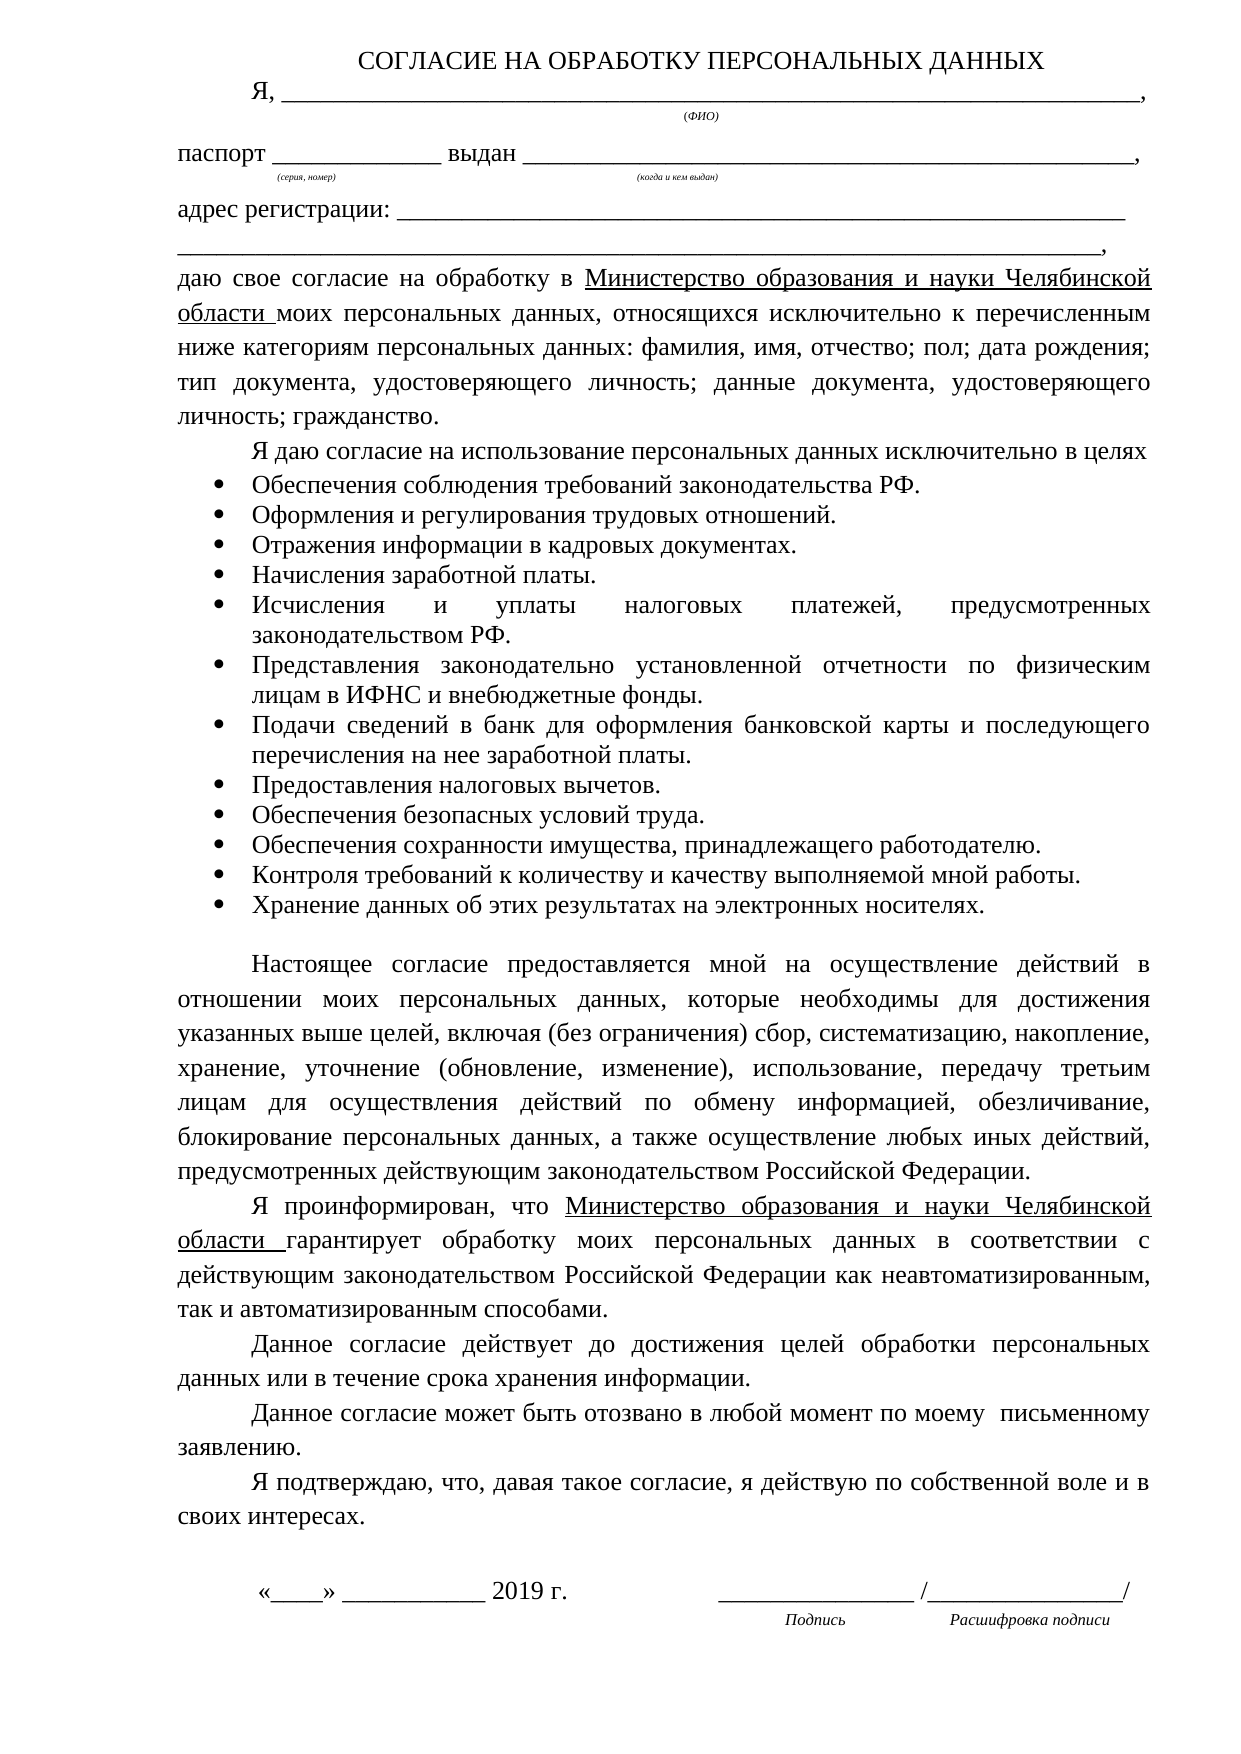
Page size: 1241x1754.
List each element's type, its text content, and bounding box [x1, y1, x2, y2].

text (ФИО) [177, 109, 1152, 133]
text адрес регистрации: ________________________________________________________ [177, 193, 1152, 223]
text паспорт _____________ выдан _______________________________________________, [177, 137, 1152, 167]
text Данное согласие действует до достижения целей обработки персональных данных или в течение срока хранения информации. [177, 1328, 1152, 1392]
text Данное согласие может быть отозвано в любой момент по моему письменному заявлению. [177, 1397, 1152, 1461]
list Подачи сведений в банк для оформления банковской карты и последующего перечисления на нее заработной платы. [214, 709, 1152, 769]
text Я даю согласие на использование персональных данных исключительно в целях [177, 435, 1152, 465]
text _______________________________________________________________________, [177, 228, 1152, 258]
list Обеспечения соблюдения требований законодательства РФ. [214, 469, 1152, 499]
list Отражения информации в кадровых документах. [214, 529, 1152, 559]
list Исчисления и уплаты налоговых платежей, предусмотренных законодательством РФ. [214, 589, 1152, 649]
text Настоящее согласие предоставляется мной на осуществление действий в отношении моих персональных данных, которые необходимы для достижения указанных выше целей, включая (без ограничения) сбор, систематизацию, накопление, хранение, уточнение (обновление, изменение), использование, передачу третьим лицам для осуществления действий по обмену информацией, обезличивание, блокирование персональных данных, а также осуществление любых иных действий, предусмотренных действующим законодательством Российской Федерации. [177, 948, 1152, 1185]
text «____» ___________ 2019 г. _______________ /_______________/ [177, 1575, 1152, 1605]
list Предоставления налоговых вычетов. [214, 769, 1152, 799]
list Обеспечения сохранности имущества, принадлежащего работодателю. [214, 829, 1152, 859]
text Я, __________________________________________________________________, [177, 75, 1152, 105]
text Я проинформирован, что Министерство образования и науки Челябинской области гарантирует обработку моих персональных данных в соответствии с действующим законодательством Российской Федерации как неавтоматизированным, так и автоматизированным способами. [177, 1190, 1152, 1323]
list Оформления и регулирования трудовых отношений. [214, 499, 1152, 529]
list Хранение данных об этих результатах на электронных носителях. [214, 889, 1152, 919]
list Контроля требований к количеству и качеству выполняемой мной работы. [214, 859, 1152, 889]
list Обеспечения безопасных условий труда. [214, 799, 1152, 829]
list Начисления заработной платы. [214, 559, 1152, 589]
text Я подтверждаю, что, давая такое согласие, я действую по собственной воле и в своих интересах. [177, 1466, 1152, 1530]
text даю свое согласие на обработку в Министерство образования и науки Челябинской области моих персональных данных, относящихся исключительно к перечисленным ниже категориям персональных данных: фамилия, имя, отчество; пол; дата рождения; тип документа, удостоверяющего личность; данные документа, удостоверяющего личность; гражданство. [177, 262, 1152, 430]
text (серия, номер) (когда и кем выдан) [177, 171, 1152, 191]
text Подпись Расшифровка подписи [177, 1610, 1152, 1629]
list Представления законодательно установленной отчетности по физическим лицам в ИФНС и внебюджетные фонды. [214, 649, 1152, 709]
text СОГЛАСИЕ НА ОБРАБОТКУ ПЕРСОНАЛЬНЫХ ДАННЫХ [177, 45, 1152, 75]
